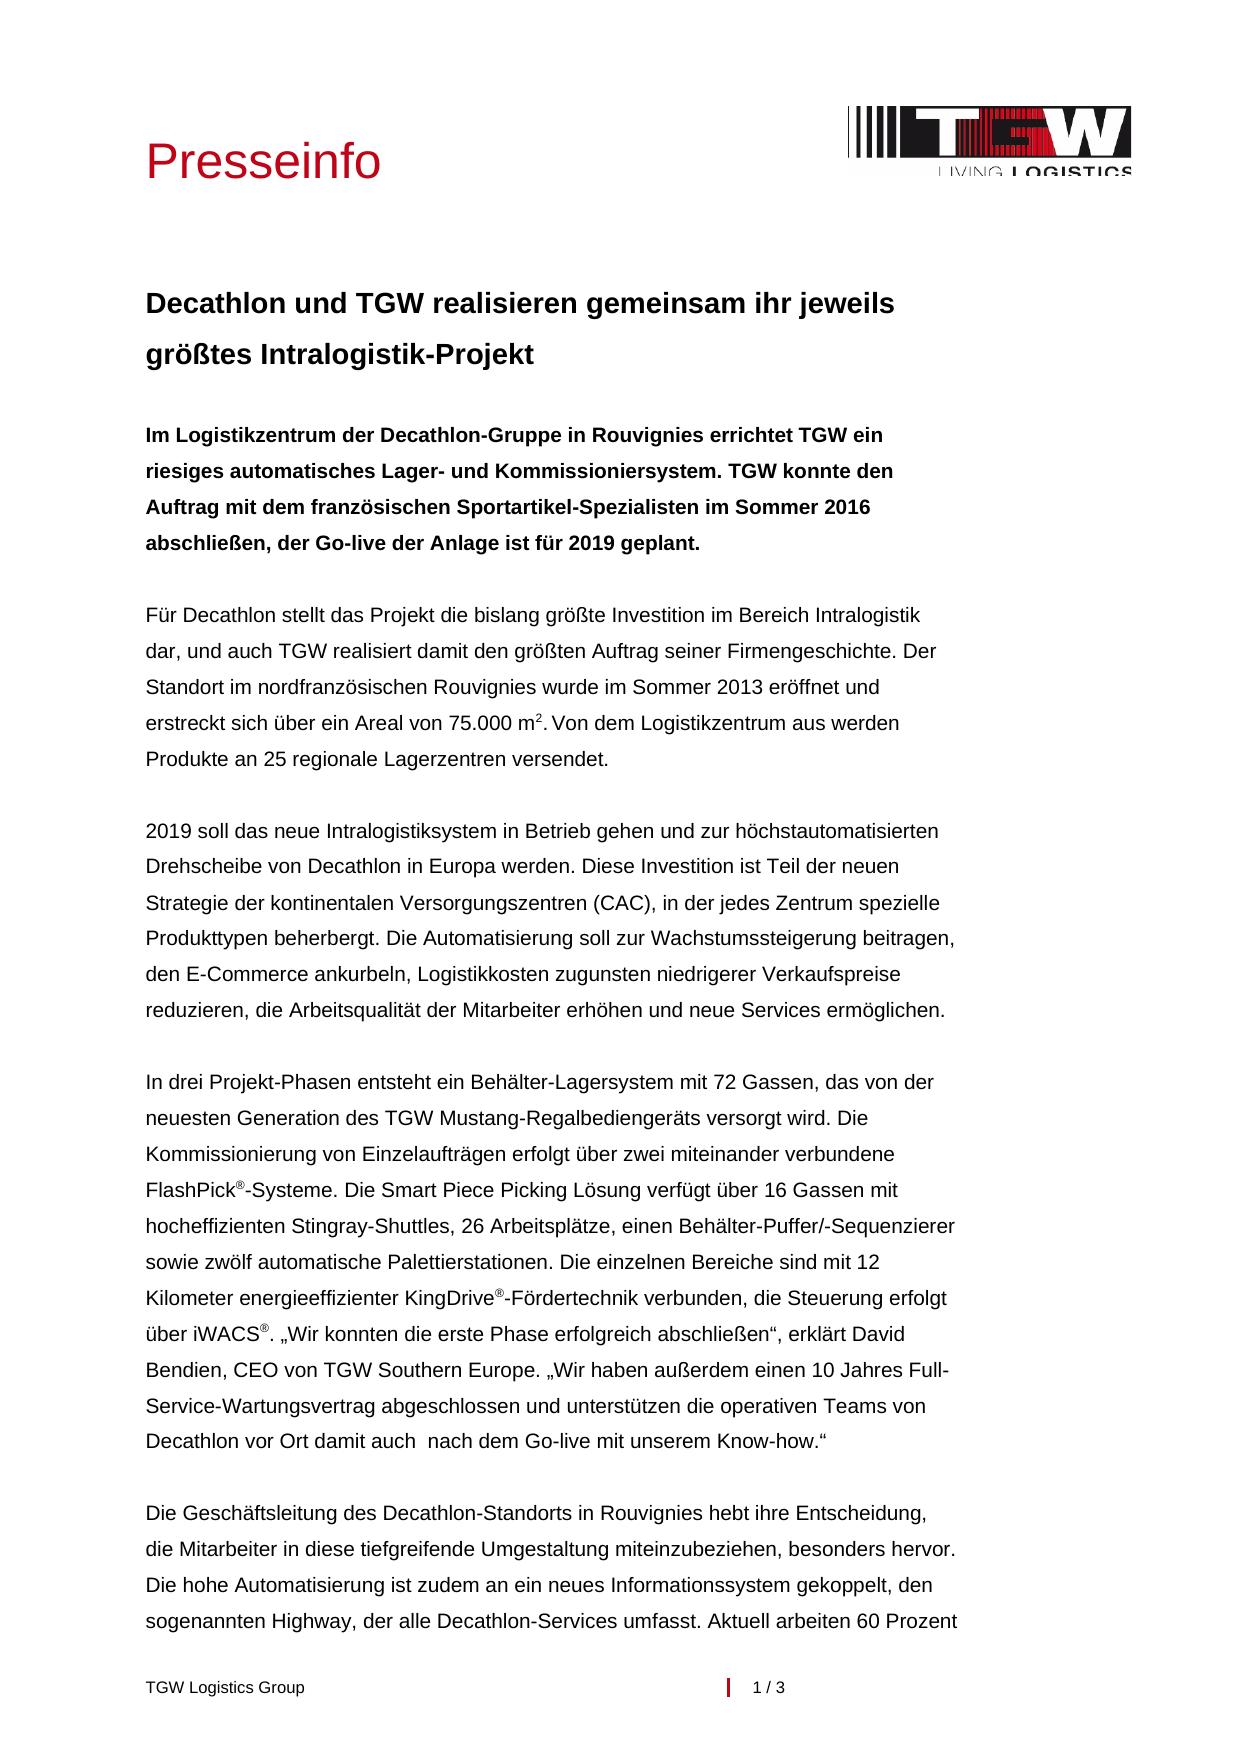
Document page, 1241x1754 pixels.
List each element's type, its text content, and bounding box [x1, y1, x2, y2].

text In drei Projekt-Phasen entsteht ein Behälter-Lagersystem mit 72 Gassen, das von der neuesten Generation des TGW Mustang-Regalbediengeräts versorgt wird. Die Kommissionierung von Einzelaufträgen erfolgt über zwei miteinander verbundene FlashPick®-Systeme. Die Smart Piece Picking Lösung verfügt über 16 Gassen mit hocheffizienten Stingray-Shuttles, 26 Arbeitsplätze, einen Behälter-Puffer/-Sequenzierer sowie zwölf automatische Palettierstationen. Die einzelnen Bereiche sind mit 12 Kilometer energieeffizienter KingDrive®-Fördertechnik verbunden, die Steuerung erfolgt über iWACS®. „Wir konnten die erste Phase erfolgreich abschließen“, erklärt David Bendien, CEO von TGW Southern Europe. „Wir haben außerdem einen 10 Jahres Full-Service-Wartungsvertrag abgeschlossen und unterstützen die operativen Teams von Decathlon vor Ort damit auch nach dem Go-live mit unserem Know-how.“ [145, 1070, 960, 1453]
text Decathlon und TGW realisieren gemeinsam ihr jeweils größtes Intralogistik-Projekt [145, 287, 960, 370]
text Im Logistikzentrum der Decathlon-Gruppe in Rouvignies errichtet TGW ein riesiges automatisches Lager- und Kommissioniersystem. TGW konnte den Auftrag mit dem französischen Sportartikel-Spezialisten im Sommer 2016 abschließen, der Go-live der Anlage ist für 2019 geplant. [145, 423, 960, 555]
text 2019 soll das neue Intralogistiksystem in Betrieb gehen und zur höchstautomatisierten Drehscheibe von Decathlon in Europa werden. Diese Investition ist Teil der neuen Strategie der kontinentalen Versorgungszentren (CAC), in der jedes Zentrum spezielle Produkttypen beherbergt. Die Automatisierung soll zur Wachstumssteigerung beitragen, den E-Commerce ankurbeln, Logistikkosten zugunsten niedrigerer Verkaufspreise reduzieren, die Arbeitsqualität der Mitarbeiter erhöhen und neue Services ermöglichen. [145, 818, 960, 1022]
picture [846, 106, 1132, 176]
text Für Decathlon stellt das Projekt die bislang größte Investition im Bereich Intralogistik dar, und auch TGW realisiert damit den größten Auftrag seiner Firmengeschichte. Der Standort im nordfranzösischen Rouvignies wurde im Sommer 2013 eröffnet und erstreckt sich über ein Areal von 75.000 m2. Von dem Logistikzentrum aus werden Produkte an 25 regionale Lagerzentren versendet. [145, 603, 960, 771]
